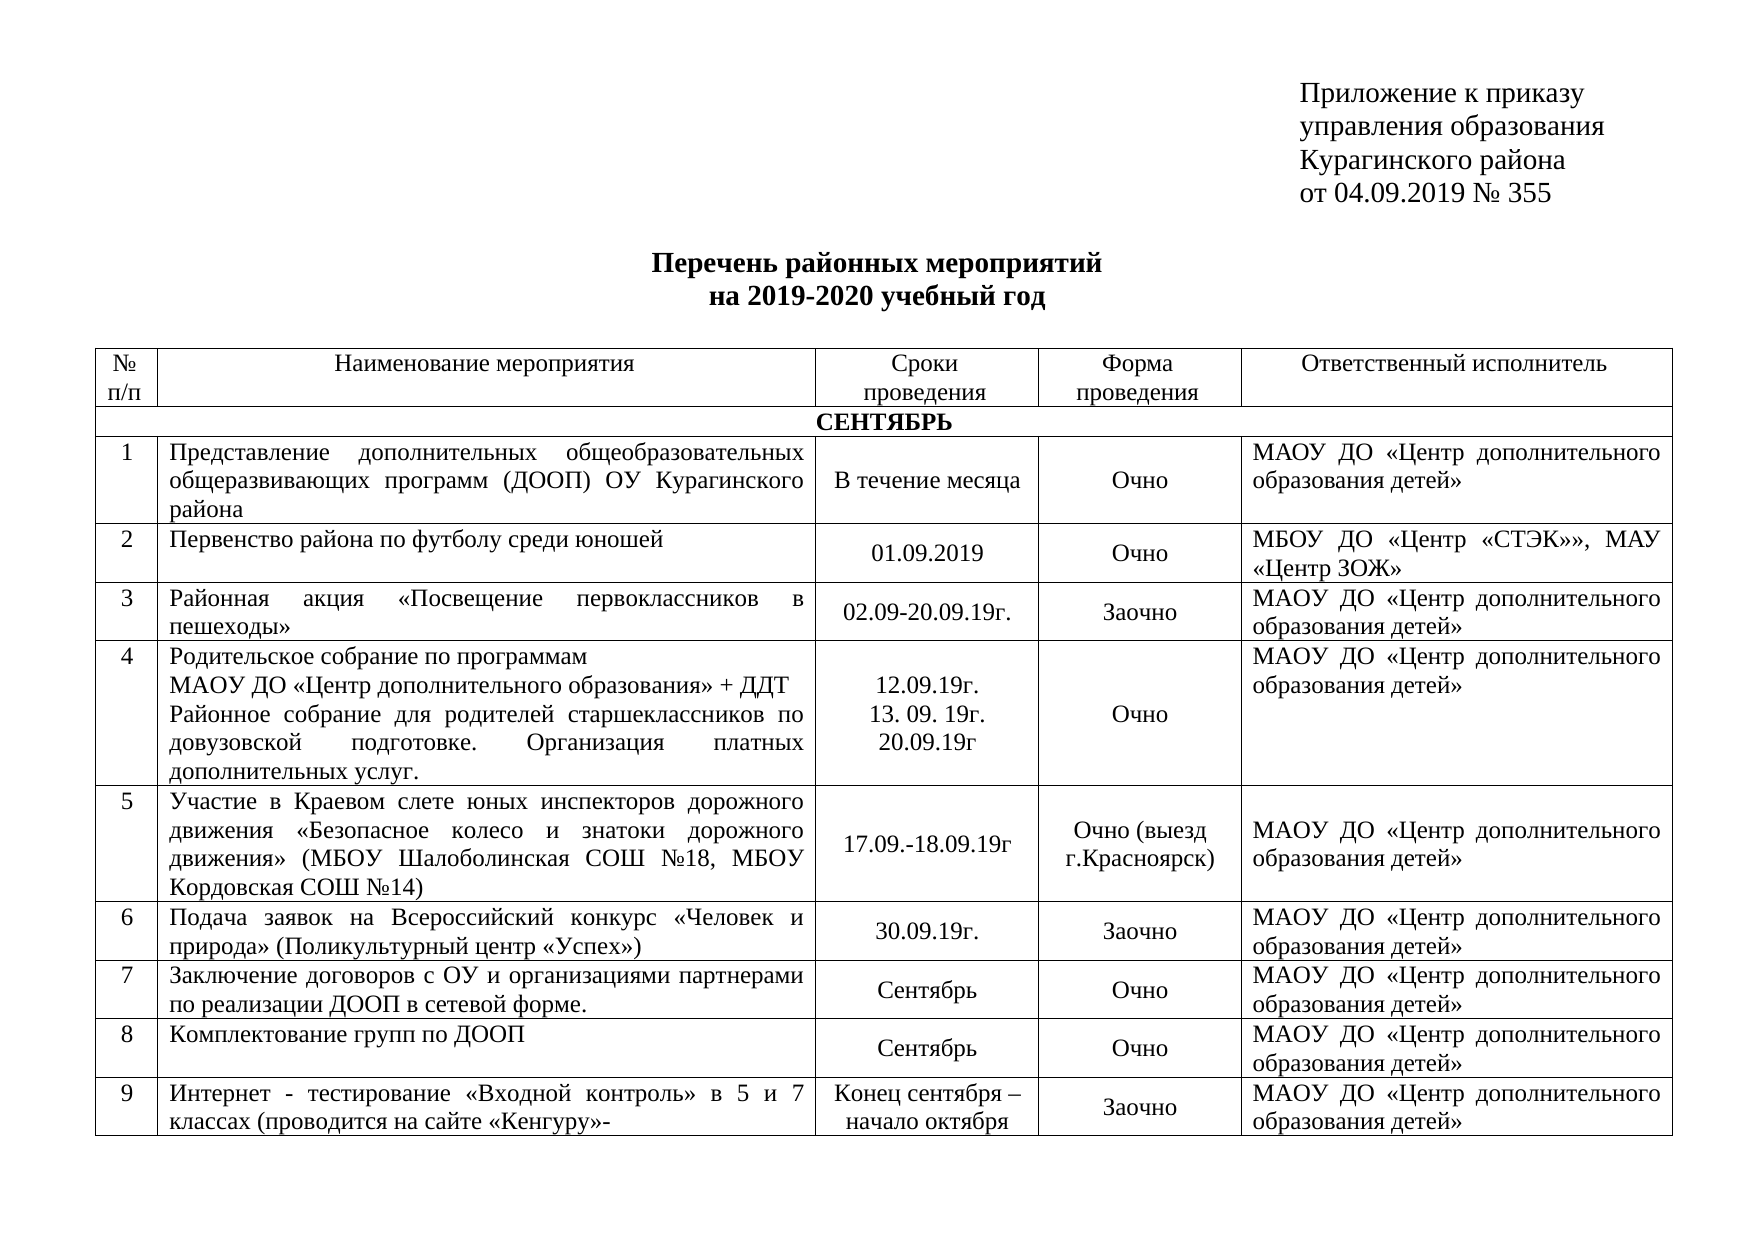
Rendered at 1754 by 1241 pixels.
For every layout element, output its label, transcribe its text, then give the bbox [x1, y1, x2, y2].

table_cell 6 [96, 902, 157, 959]
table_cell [158, 1078, 815, 1135]
table_cell Очно [1039, 1019, 1241, 1077]
table_cell Сентябрь [816, 1019, 1038, 1077]
table_cell 3 [96, 583, 157, 640]
table_cell 12.09.19г. 13. 09. 19г. 20.09.19г [816, 641, 1038, 785]
table_cell Очно [1039, 641, 1241, 785]
table_cell Первенство района по футболу среди юношей [158, 524, 815, 582]
table_header Форма проведения [1039, 349, 1241, 406]
table_cell МАОУ ДО «Центр дополнительного образования детей» [1242, 902, 1672, 959]
table_cell МАОУ ДО «Центр дополнительного образования детей» [1242, 1019, 1672, 1077]
table_header Ответственный исполнитель [1242, 349, 1672, 406]
table_cell 17.09.-18.09.19г [816, 786, 1038, 901]
table_cell Участие в Краевом слете юных инспекторов дорожного движения «Безопасное колесо и знатоки дорожного движения» (МБОУ Шалоболинская СОШ №18, МБОУ Кордовская СОШ №14) [158, 786, 815, 901]
table_cell 4 [96, 641, 157, 785]
table_cell 30.09.19г. [816, 902, 1038, 959]
table_cell МБОУ ДО «Центр «СТЭК»», МАУ «Центр ЗОЖ» [1242, 524, 1672, 582]
table_cell Заключение договоров с ОУ и организациями партнерами по реализации ДООП в сетевой форме. [158, 961, 815, 1018]
table_cell 01.09.2019 [816, 524, 1038, 582]
table_cell Заочно [1039, 583, 1241, 640]
table_cell Очно [1039, 524, 1241, 582]
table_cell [816, 1078, 1038, 1135]
table_cell 8 [96, 1019, 157, 1077]
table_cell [1242, 1078, 1672, 1135]
table_cell МАОУ ДО «Центр дополнительного образования детей» [1242, 786, 1672, 901]
table_cell В течение месяца [816, 437, 1038, 523]
table_cell Комплектование групп по ДООП [158, 1019, 815, 1077]
table_cell Подача заявок на Всероссийский конкурс «Человек и природа» (Поликультурный центр «Успех») [158, 902, 815, 959]
table_cell Родительское собрание по программам МАОУ ДО «Центр дополнительного образования» + ДДТ Районное собрание для родителей старшеклассников по довузовской подготовке. Организация платных дополнительных услуг. [158, 641, 815, 785]
table_cell 2 [96, 524, 157, 582]
table_header № п/п [96, 349, 157, 406]
table_cell Очно [1039, 437, 1241, 523]
table_cell Заочно [1039, 902, 1241, 959]
table_cell МАОУ ДО «Центр дополнительного образования детей» [1242, 583, 1672, 640]
table_cell Заочно [1039, 1078, 1241, 1135]
table_cell 7 [96, 961, 157, 1018]
table_cell МАОУ ДО «Центр дополнительного образования детей» [1242, 961, 1672, 1018]
text Перечень районных мероприятий [118, 245, 1636, 278]
table_cell МАОУ ДО «Центр дополнительного образования детей» [1242, 641, 1672, 785]
table_cell Очно [1039, 961, 1241, 1018]
table_cell 02.09-20.09.19г. [816, 583, 1038, 640]
table_cell 9 [96, 1078, 157, 1135]
table_cell 5 [96, 786, 157, 901]
text Приложение к приказу управления образования Курагинского района от 04.09.2019 № 355 [1299, 75, 1636, 209]
table_cell Сентябрь [816, 961, 1038, 1018]
table_cell СЕНТЯБРЬ [96, 407, 1672, 436]
table_cell МАОУ ДО «Центр дополнительного образования детей» [1242, 437, 1672, 523]
table_header Наименование мероприятия [158, 349, 815, 406]
table_cell Районная акция «Посвещение первоклассников в пешеходы» [158, 583, 815, 640]
text на 2019-2020 учебный год [118, 278, 1636, 312]
table_header Сроки проведения [816, 349, 1038, 406]
table_cell Представление дополнительных общеобразовательных общеразвивающих программ (ДООП) ОУ Курагинского района [158, 437, 815, 523]
table_cell 1 [96, 437, 157, 523]
table_cell Очно (выезд г.Красноярск) [1039, 786, 1241, 901]
